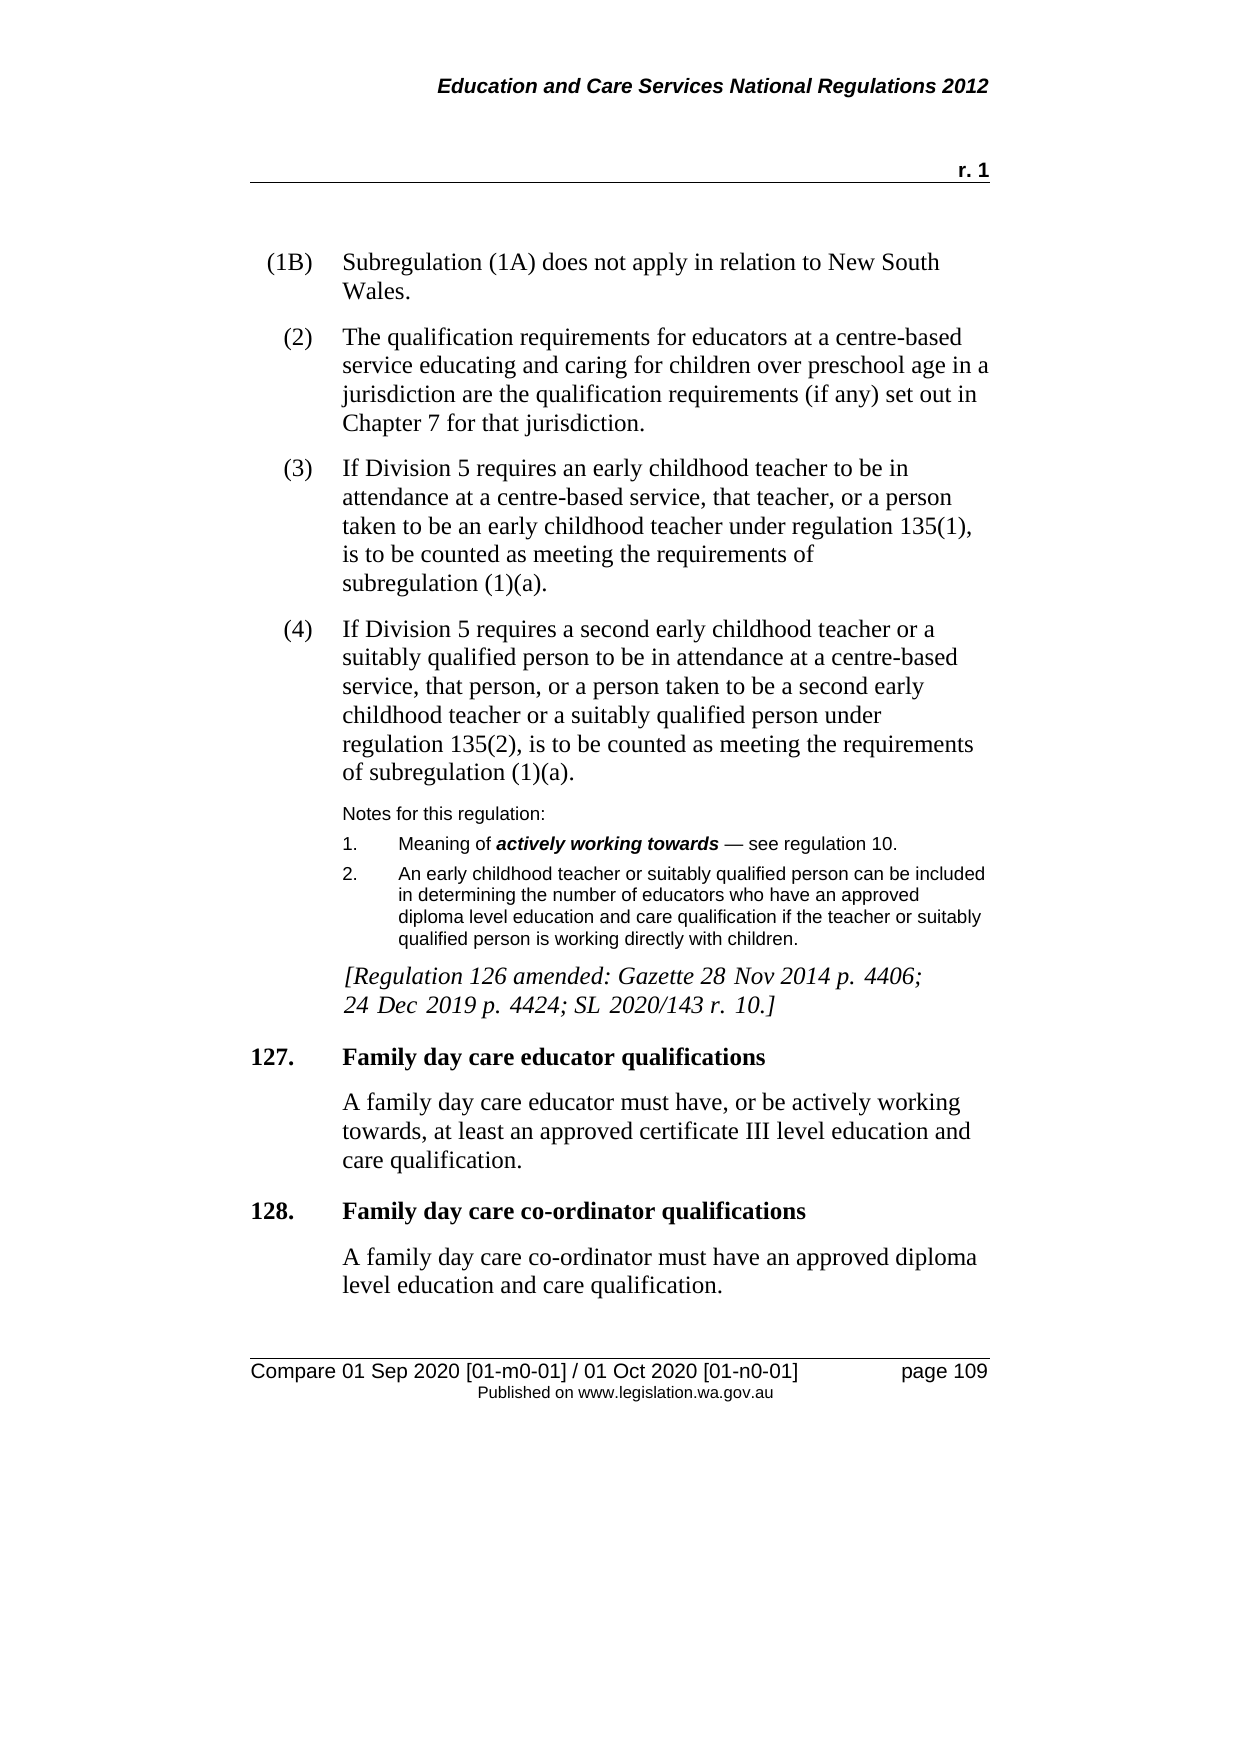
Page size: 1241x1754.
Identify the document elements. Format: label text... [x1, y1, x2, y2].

text A family day care educator must have, or be actively working towards, at least an approved certificate III level education and care qualification. [250, 1087, 990, 1173]
text (4) If Division 5 requires a second early childhood teacher or a suitably qualified person to be in attendance at a centre-based service, that person, or a person taken to be a second early childhood teacher or a suitably qualified person under regulation 135(2), is to be counted as meeting the requirements of subregulation (1)(a). [250, 614, 990, 786]
text 2. An early childhood teacher or suitably qualified person can be included in determining the number of educators who have an approved diploma level education and care qualification if the teacher or suitably qualified person is working directly with children. [250, 863, 990, 949]
subtitle Notes for this regulation: [250, 803, 990, 824]
text (1B) Subregulation (1A) does not apply in relation to New South Wales. [250, 247, 990, 305]
subtitle 127. Family day care educator qualifications [250, 1042, 990, 1071]
subtitle 128. Family day care co-ordinator qualifications [250, 1196, 990, 1225]
text A family day care co-ordinator must have an approved diploma level education and care qualification. [250, 1242, 990, 1299]
text 1. Meaning of actively working towards — see regulation 10. [250, 833, 990, 854]
text [Regulation 126 amended: Gazette 28 Nov 2014 p. 4406; 24 Dec 2019 p. 4424; SL 2020/143 r. 10.] [250, 961, 990, 1019]
text (3) If Division 5 requires an early childhood teacher to be in attendance at a centre-based service, that teacher, or a person taken to be an early childhood teacher under regulation 135(1), is to be counted as meeting the requirements of subregulation (1)(a). [250, 453, 990, 597]
text (2) The qualification requirements for educators at a centre-based service educating and caring for children over preschool age in a jurisdiction are the qualification requirements (if any) set out in Chapter 7 for that jurisdiction. [250, 322, 990, 437]
